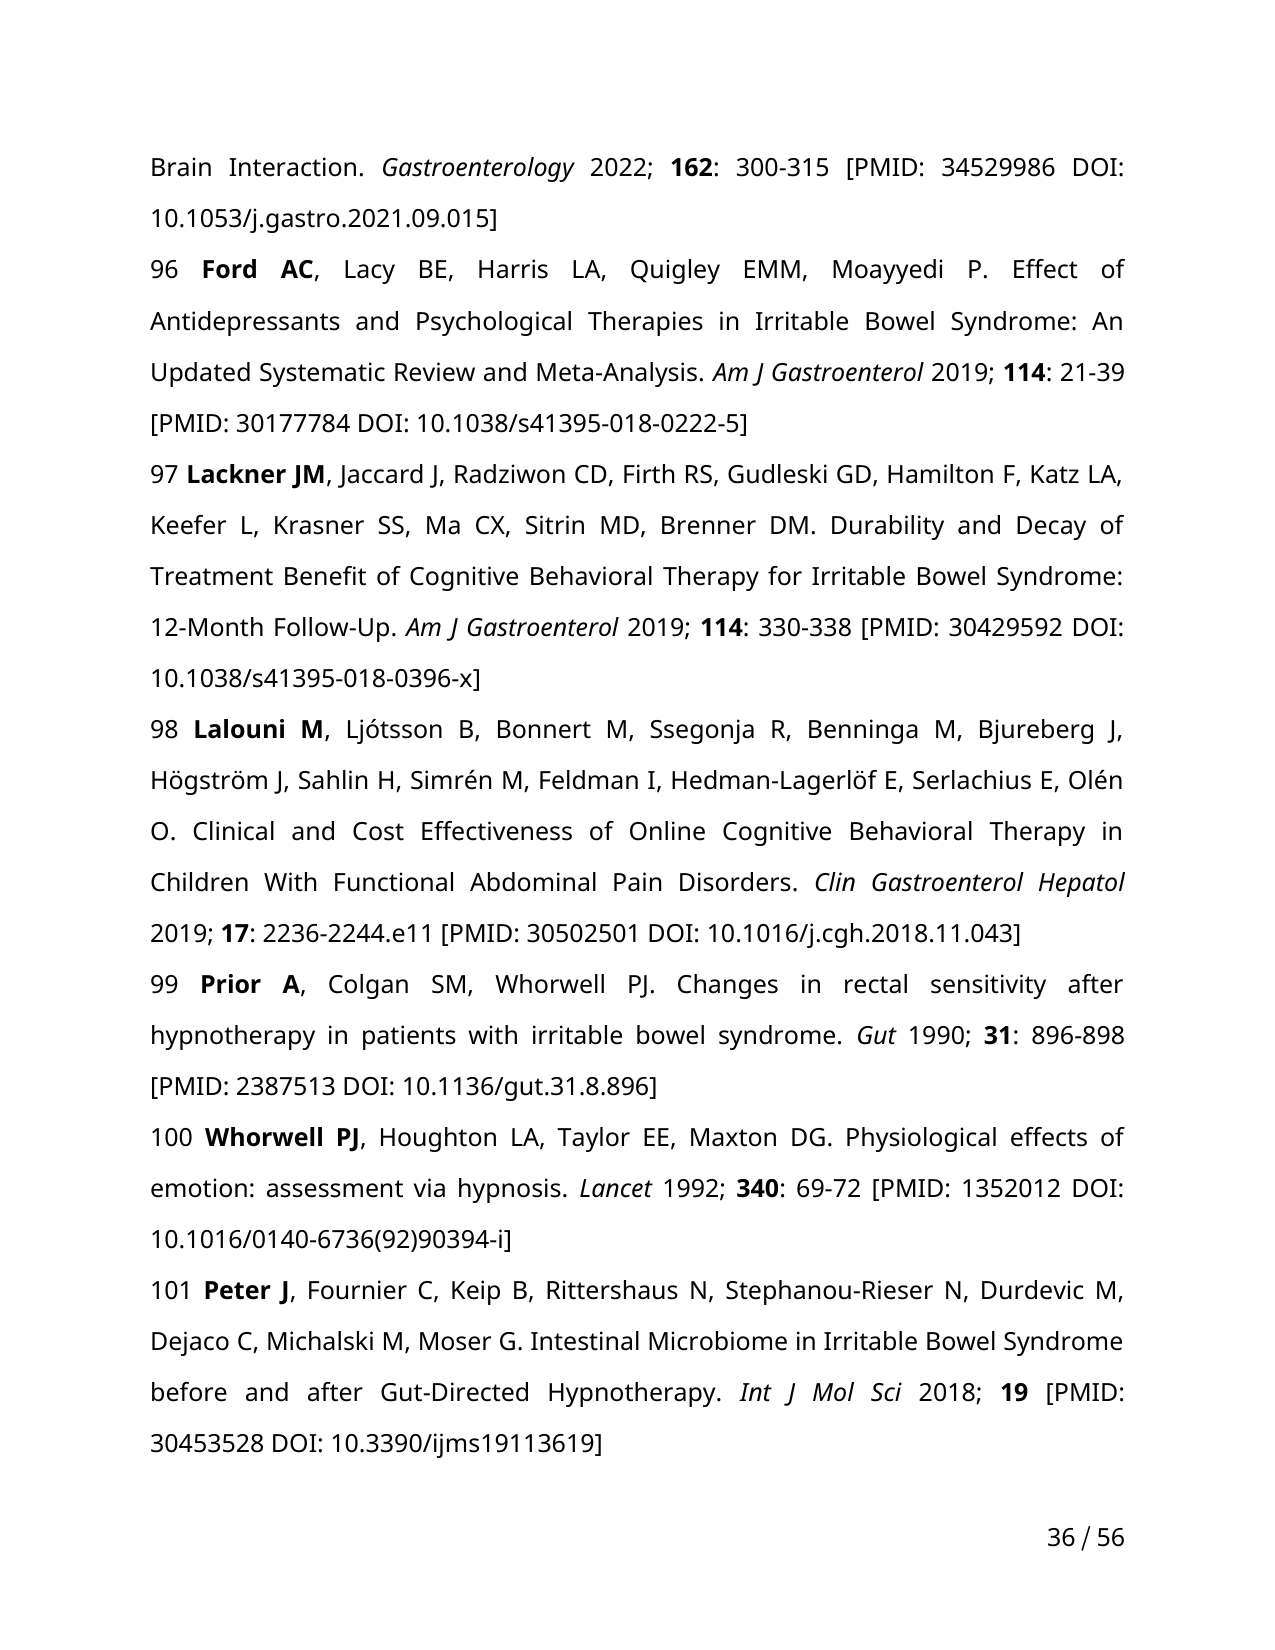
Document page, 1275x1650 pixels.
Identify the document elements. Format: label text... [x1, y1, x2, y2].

text 96 Ford AC, Lacy BE, Harris LA, Quigley EMM, Moayyedi P. Effect of Antidepressants and Psychological Therapies in Irritable Bowel Syndrome: An Updated Systematic Review and Meta-Analysis. Am J Gastroenterol 2019; 114: 21-39 [PMID: 30177784 DOI: 10.1038/s41395-018-0222-5] [150, 252, 1125, 439]
text 101 Peter J, Fournier C, Keip B, Rittershaus N, Stephanou-Rieser N, Durdevic M, Dejaco C, Michalski M, Moser G. Intestinal Microbiome in Irritable Bowel Syndrome before and after Gut-Directed Hypnotherapy. Int J Mol Sci 2018; 19 [PMID: 30453528 DOI: 10.3390/ijms19113619] [150, 1273, 1125, 1460]
text 99 Prior A, Colgan SM, Whorwell PJ. Changes in rectal sensitivity after hypnotherapy in patients with irritable bowel syndrome. Gut 1990; 31: 896-898 [PMID: 2387513 DOI: 10.1136/gut.31.8.896] [150, 967, 1125, 1103]
text 100 Whorwell PJ, Houghton LA, Taylor EE, Maxton DG. Physiological effects of emotion: assessment via hypnosis. Lancet 1992; 340: 69-72 [PMID: 1352012 DOI: 10.1016/0140-6736(92)90394-i] [150, 1120, 1125, 1256]
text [150, 150, 1125, 235]
text 97 Lackner JM, Jaccard J, Radziwon CD, Firth RS, Gudleski GD, Hamilton F, Katz LA, Keefer L, Krasner SS, Ma CX, Sitrin MD, Brenner DM. Durability and Decay of Treatment Benefit of Cognitive Behavioral Therapy for Irritable Bowel Syndrome: 12-Month Follow-Up. Am J Gastroenterol 2019; 114: 330-338 [PMID: 30429592 DOI: 10.1038/s41395-018-0396-x] [150, 456, 1125, 694]
text 98 Lalouni M, Ljótsson B, Bonnert M, Ssegonja R, Benninga M, Bjureberg J, Högström J, Sahlin H, Simrén M, Feldman I, Hedman-Lagerlöf E, Serlachius E, Olén O. Clinical and Cost Effectiveness of Online Cognitive Behavioral Therapy in Children With Functional Abdominal Pain Disorders. Clin Gastroenterol Hepatol 2019; 17: 2236-2244.e11 [PMID: 30502501 DOI: 10.1016/j.cgh.2018.11.043] [150, 711, 1125, 950]
